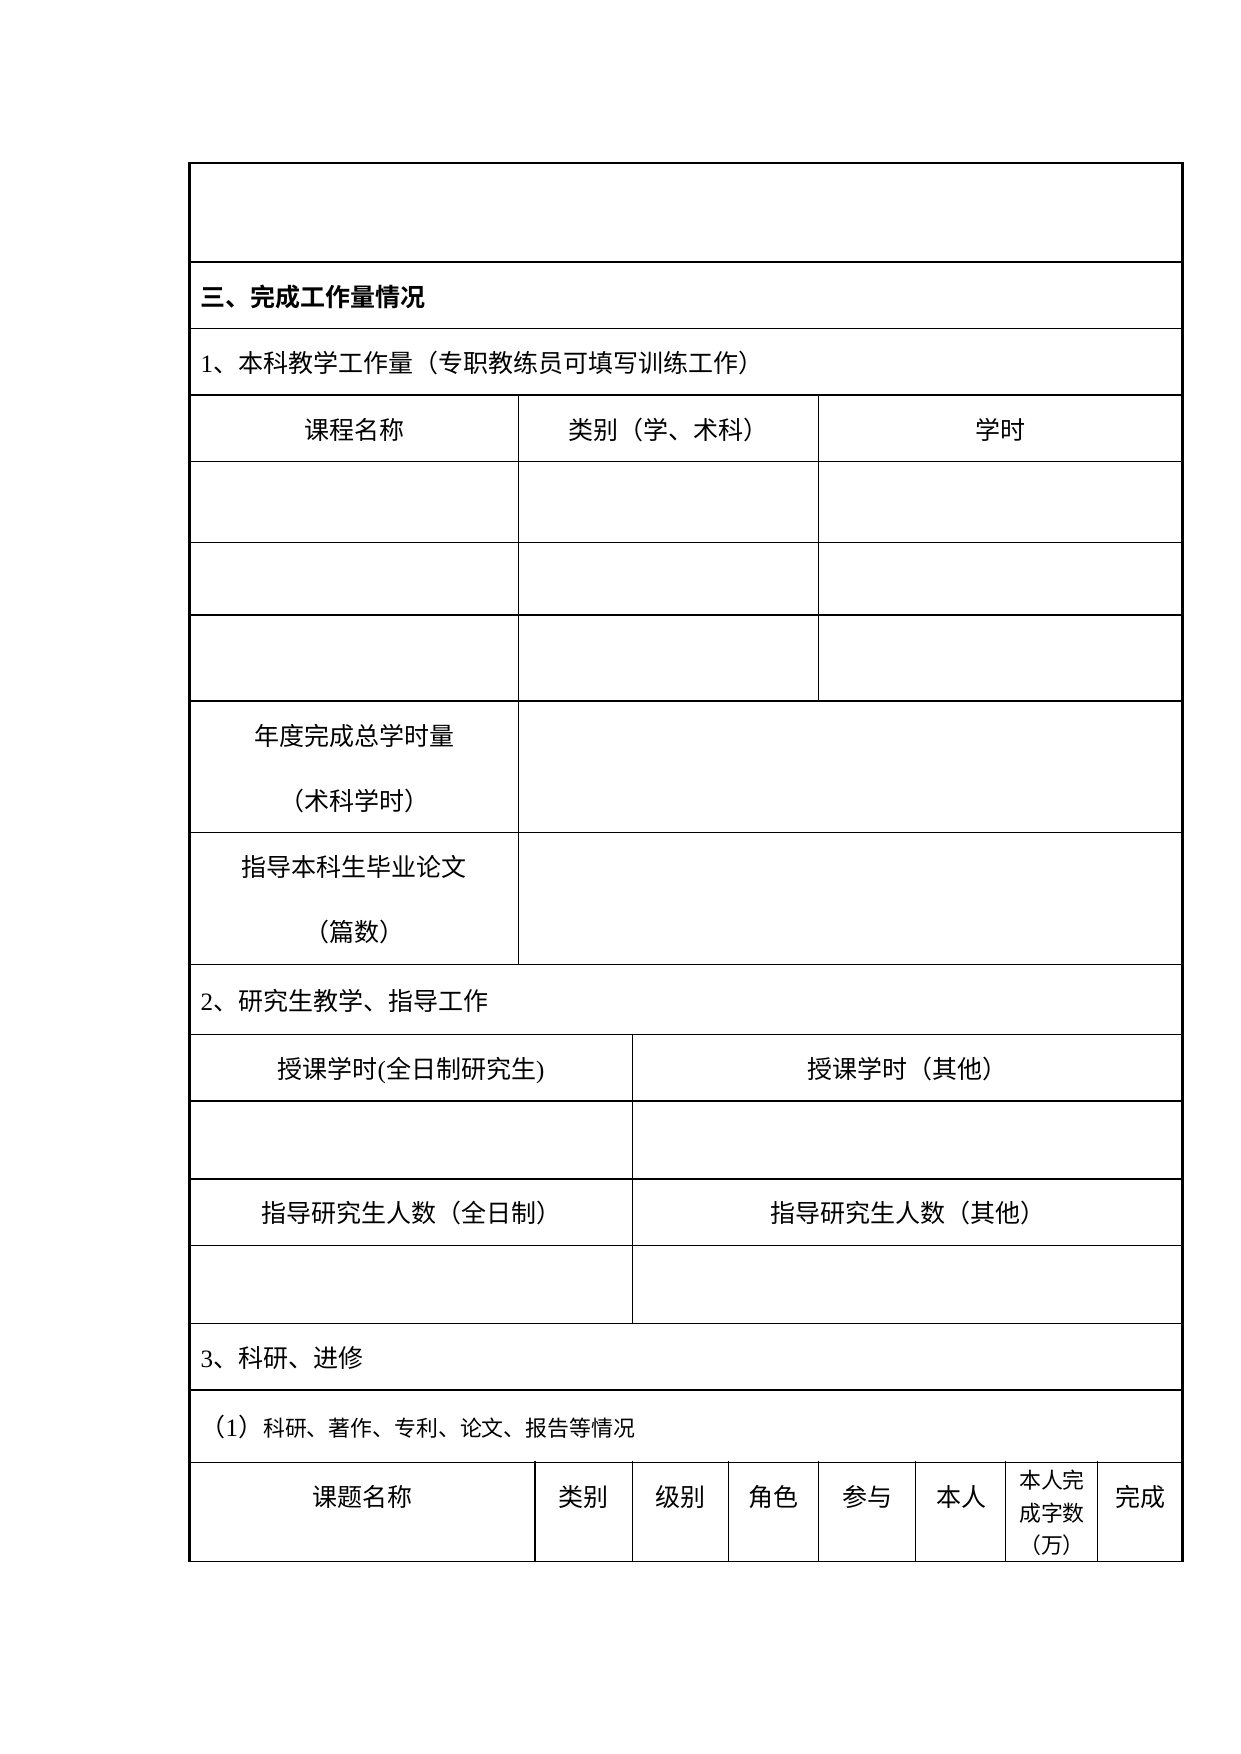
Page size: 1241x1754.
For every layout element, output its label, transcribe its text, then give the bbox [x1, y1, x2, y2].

table_cell 参与人数 [819, 1463, 915, 1561]
table_cell 本人排名 [916, 1463, 1005, 1561]
table_cell 角色 [729, 1463, 818, 1561]
table_cell 指导本科生毕业论文 （篇数） [191, 833, 518, 963]
table_cell 课题名称 [191, 1463, 534, 1561]
table_cell [633, 1246, 1181, 1322]
table_cell 类别（学、术科） [519, 396, 818, 461]
table_cell 类别 [536, 1463, 632, 1561]
table_cell 授课学时（其他） [633, 1035, 1181, 1100]
table_cell [191, 616, 518, 700]
table_cell [191, 164, 1181, 261]
table_cell 3、科研、进修 [191, 1324, 1181, 1389]
table_cell [819, 543, 1181, 614]
table_cell [191, 1246, 632, 1322]
table_cell 年度完成总学时量 （术科学时） [191, 702, 518, 832]
table_cell 级别 [633, 1463, 728, 1561]
table_cell 2、研究生教学、指导工作 [191, 965, 1181, 1034]
table_cell [191, 462, 518, 541]
table_cell [819, 462, 1181, 541]
table_cell 指导研究生人数（全日制） [191, 1180, 632, 1244]
table_cell 课程名称 [191, 396, 518, 461]
table_cell [519, 462, 818, 541]
table_cell 本人完成字数（万） [1006, 1463, 1097, 1561]
table_cell 三、完成工作量情况 [191, 263, 1181, 328]
table_cell [191, 1102, 632, 1178]
table_cell [519, 616, 818, 700]
table_cell [519, 543, 818, 614]
table_cell 授课学时(全日制研究生) [191, 1035, 632, 1100]
table_cell [519, 702, 1181, 832]
table_cell [819, 616, 1181, 700]
table_cell （1）科研、著作、专利、论文、报告等情况 [191, 1391, 1181, 1461]
table_cell [633, 1102, 1181, 1178]
table_cell 1、本科教学工作量（专职教练员可填写训练工作） [191, 329, 1181, 394]
table_cell [191, 543, 518, 614]
table_cell 指导研究生人数（其他） [633, 1180, 1181, 1244]
table_cell 完成情况 [1098, 1463, 1181, 1561]
table_cell 学时 [819, 396, 1181, 461]
table_cell [519, 833, 1181, 963]
